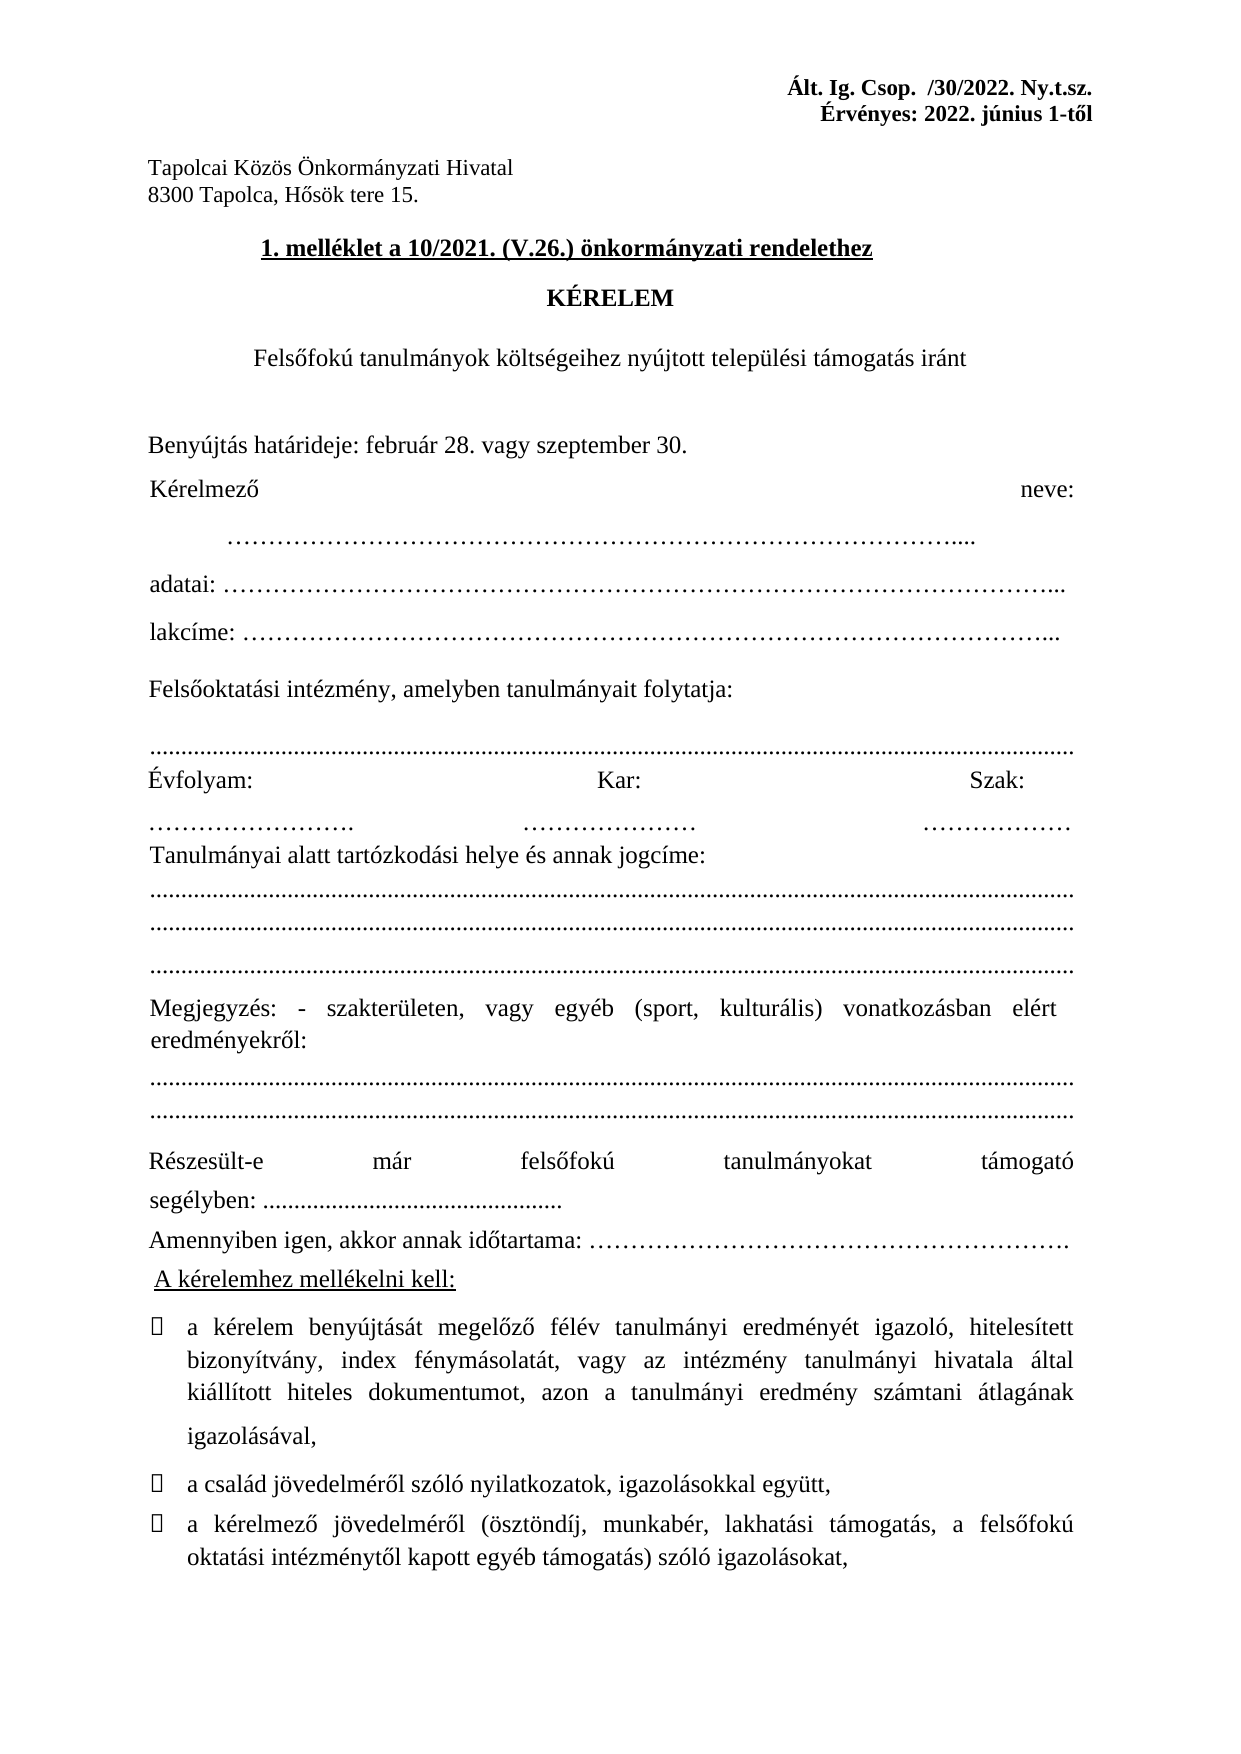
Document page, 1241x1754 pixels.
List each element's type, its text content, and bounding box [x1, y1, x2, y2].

text lakcíme: ……………………………………………………………………………………... [149, 617, 1074, 645]
text .................................................................................................................................................... [149, 1095, 1074, 1124]
text Tanulmányai alatt tartózkodási helye és annak jogcíme: [149, 841, 1074, 869]
list a család jövedelméről szóló nyilatkozatok, igazolásokkal együtt, [149, 1458, 1074, 1501]
text Évfolyam: Kar: Szak: [148, 765, 1093, 793]
text A kérelemhez mellékelni kell: [148, 1264, 1074, 1293]
text Tapolcai Közös Önkormányzati Hivatal [148, 154, 1093, 181]
list a kérelmező jövedelméről (ösztöndíj, munkabér, lakhatási támogatás, a felsőfokú oktatási intézménytől kapott egyéb támogatás) szóló igazolásokat, [149, 1506, 1074, 1571]
text 8300 Tapolca, Hősök tere 15. [148, 181, 1093, 207]
text Részesült-e már felsőfokú tanulmányokat támogató segélyben: ................................................ [148, 1146, 1074, 1214]
text .................................................................................................................................................... [149, 907, 1074, 936]
text Kérelmező neve: …………………………………………………………………………….... [149, 474, 1074, 550]
subtitle KÉRELEM [259, 283, 961, 311]
list a kérelem benyújtását megelőző félév tanulmányi eredményét igazoló, hitelesített bizonyítvány, index fénymásolatát, vagy az intézmény tanulmányi hivatala által kiállított hiteles dokumentumot, azon a tanulmányi eredmény számtani átlagának igazolásával, [149, 1309, 1074, 1453]
text Megjegyzés: - szakterületen, vagy egyéb (sport, kulturális) vonatkozásban elért eredményekről: [149, 993, 1057, 1054]
text Benyújtás határideje: február 28. vagy szeptember 30. [148, 430, 1093, 459]
text adatai: ………………………………………………………………………………………... [149, 569, 1074, 598]
text .................................................................................................................................................... [149, 1062, 1074, 1091]
text Amennyiben igen, akkor annak időtartama: …………………………………………………. [148, 1225, 1074, 1253]
text .................................................................................................................................................... [149, 950, 1074, 979]
text ……………………. ………………… ……………… [148, 807, 1093, 836]
text Felsőoktatási intézmény, amelyben tanulmányait folytatja: [148, 674, 1074, 702]
text .................................................................................................................................................... [149, 874, 1074, 903]
text Felsőfokú tanulmányok költségeihez nyújtott települési támogatás iránt [148, 343, 1072, 372]
text 1. melléklet a 10/2021. (V.26.) önkormányzati rendelethez [187, 233, 1071, 262]
text .................................................................................................................................................... [149, 731, 1074, 760]
